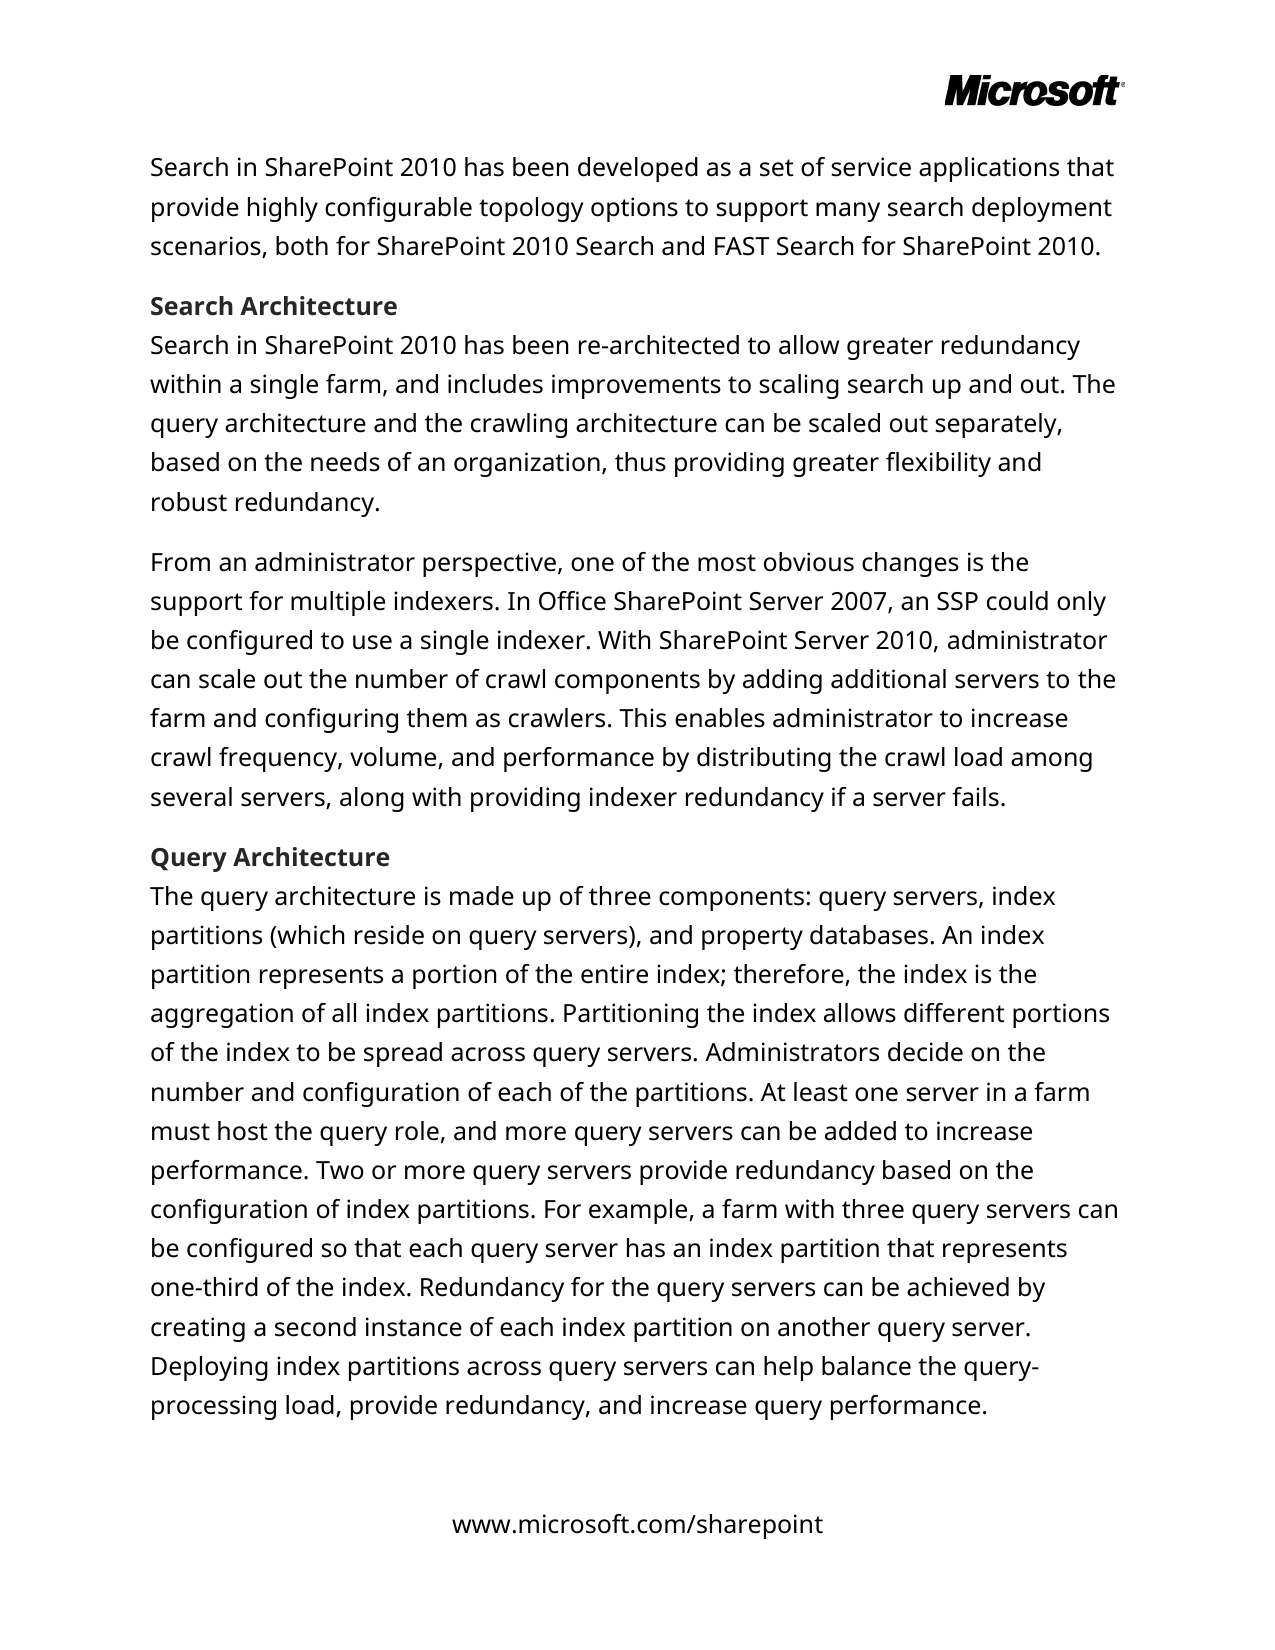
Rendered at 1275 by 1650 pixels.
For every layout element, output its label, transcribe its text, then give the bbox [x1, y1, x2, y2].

text From an administrator perspective, one of the most obvious changes is the support for multiple indexers. In Office SharePoint Server 2007, an SSP could only be configured to use a single indexer. With SharePoint Server 2010, administrator can scale out the number of crawl components by adding additional servers to the farm and configuring them as crawlers. This enables administrator to increase crawl frequency, volume, and performance by distributing the crawl load among several servers, along with providing indexer redundancy if a server fails. [150, 544, 1125, 813]
subtitle Search Architecture [150, 288, 1125, 322]
subtitle Query Architecture [150, 839, 1125, 873]
text The query architecture is made up of three components: query servers, index partitions (which reside on query servers), and property databases. An index partition represents a portion of the entire index; therefore, the index is the aggregation of all index partitions. Partitioning the index allows different portions of the index to be spread across query servers. Administrators decide on the number and configuration of each of the partitions. At least one server in a farm must host the query role, and more query servers can be added to increase performance. Two or more query servers provide redundancy based on the configuration of index partitions. For example, a farm with three query servers can be configured so that each query server has an index partition that represents one-third of the index. Redundancy for the query servers can be achieved by creating a second instance of each index partition on another query server. Deploying index partitions across query servers can help balance the query-processing load, provide redundancy, and increase query performance. [150, 878, 1125, 1422]
text Search in SharePoint 2010 has been re-architected to allow greater redundancy within a single farm, and includes improvements to scaling search up and out. The query architecture and the crawling architecture can be scaled out separately, based on the needs of an organization, thus providing greater flexibility and robust redundancy. [150, 327, 1125, 518]
picture [944, 75, 1125, 106]
text Search in SharePoint 2010 has been developed as a set of service applications that provide highly configurable topology options to support many search deployment scenarios, both for SharePoint 2010 Search and FAST Search for SharePoint 2010. [150, 150, 1125, 262]
